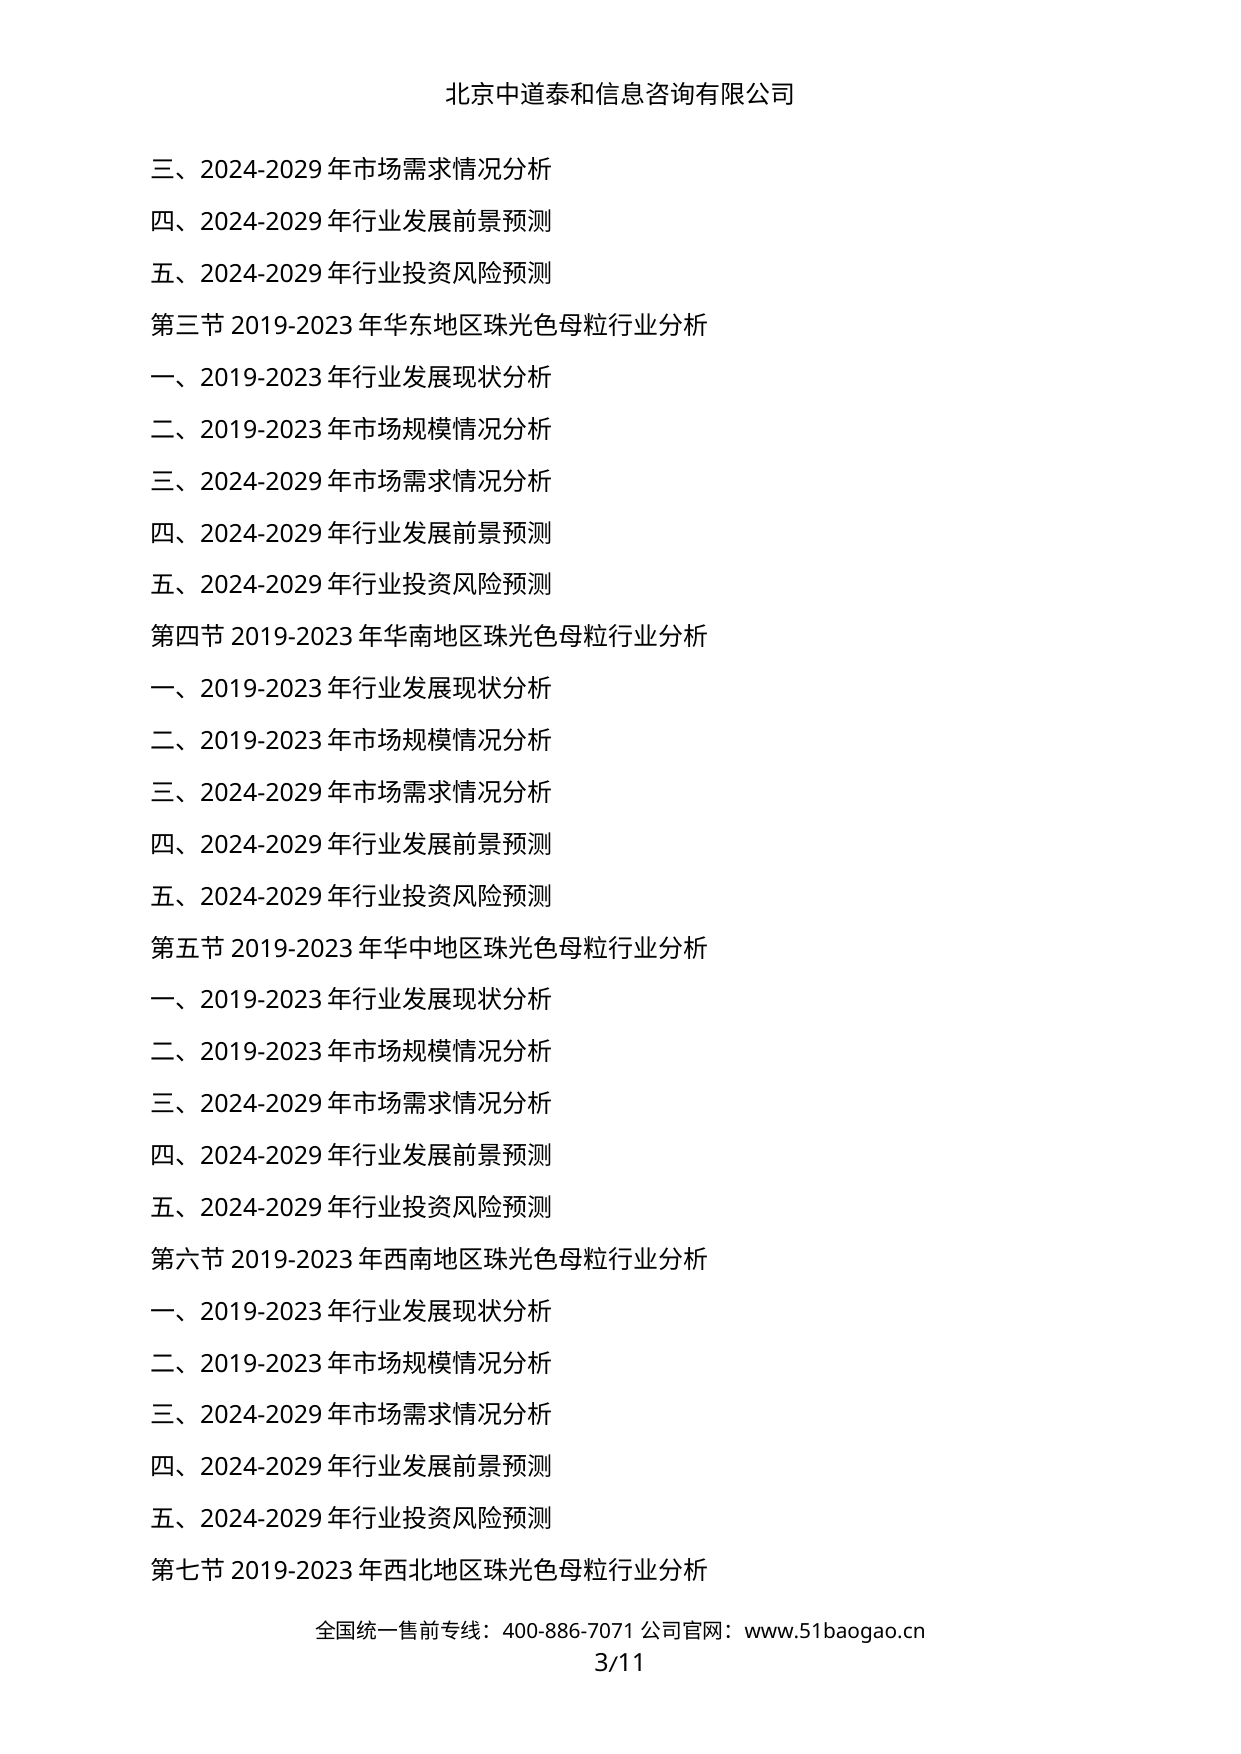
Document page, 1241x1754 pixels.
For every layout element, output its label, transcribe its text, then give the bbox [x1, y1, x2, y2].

text 第七节 2019-2023年西北地区珠光色母粒行业分析 [150, 1551, 1090, 1587]
text 四、2024-2029年行业发展前景预测 [150, 1447, 1090, 1483]
text 四、2024-2029年行业发展前景预测 [150, 513, 1090, 549]
text 四、2024-2029年行业发展前景预测 [150, 824, 1090, 861]
text 三、2024-2029年市场需求情况分析 [150, 1395, 1090, 1431]
text 一、2019-2023年行业发展现状分析 [150, 669, 1090, 705]
text 五、2024-2029年行业投资风险预测 [150, 254, 1090, 290]
text 三、2024-2029年市场需求情况分析 [150, 150, 1090, 186]
text 第六节 2019-2023年西南地区珠光色母粒行业分析 [150, 1239, 1090, 1276]
text 第五节 2019-2023年华中地区珠光色母粒行业分析 [150, 928, 1090, 964]
text 四、2024-2029年行业发展前景预测 [150, 1136, 1090, 1172]
text 第四节 2019-2023年华南地区珠光色母粒行业分析 [150, 617, 1090, 653]
text 一、2019-2023年行业发展现状分析 [150, 1291, 1090, 1327]
text 第三节 2019-2023年华东地区珠光色母粒行业分析 [150, 306, 1090, 342]
text 一、2019-2023年行业发展现状分析 [150, 357, 1090, 394]
text 一、2019-2023年行业发展现状分析 [150, 980, 1090, 1016]
text 四、2024-2029年行业发展前景预测 [150, 202, 1090, 238]
text 五、2024-2029年行业投资风险预测 [150, 1499, 1090, 1535]
text 五、2024-2029年行业投资风险预测 [150, 565, 1090, 601]
text 二、2019-2023年市场规模情况分析 [150, 1032, 1090, 1068]
text 五、2024-2029年行业投资风险预测 [150, 876, 1090, 912]
text 二、2019-2023年市场规模情况分析 [150, 1343, 1090, 1379]
text 二、2019-2023年市场规模情况分析 [150, 721, 1090, 757]
text 五、2024-2029年行业投资风险预测 [150, 1187, 1090, 1224]
text 三、2024-2029年市场需求情况分析 [150, 1084, 1090, 1120]
text 三、2024-2029年市场需求情况分析 [150, 772, 1090, 809]
text 三、2024-2029年市场需求情况分析 [150, 461, 1090, 497]
text 二、2019-2023年市场规模情况分析 [150, 409, 1090, 446]
